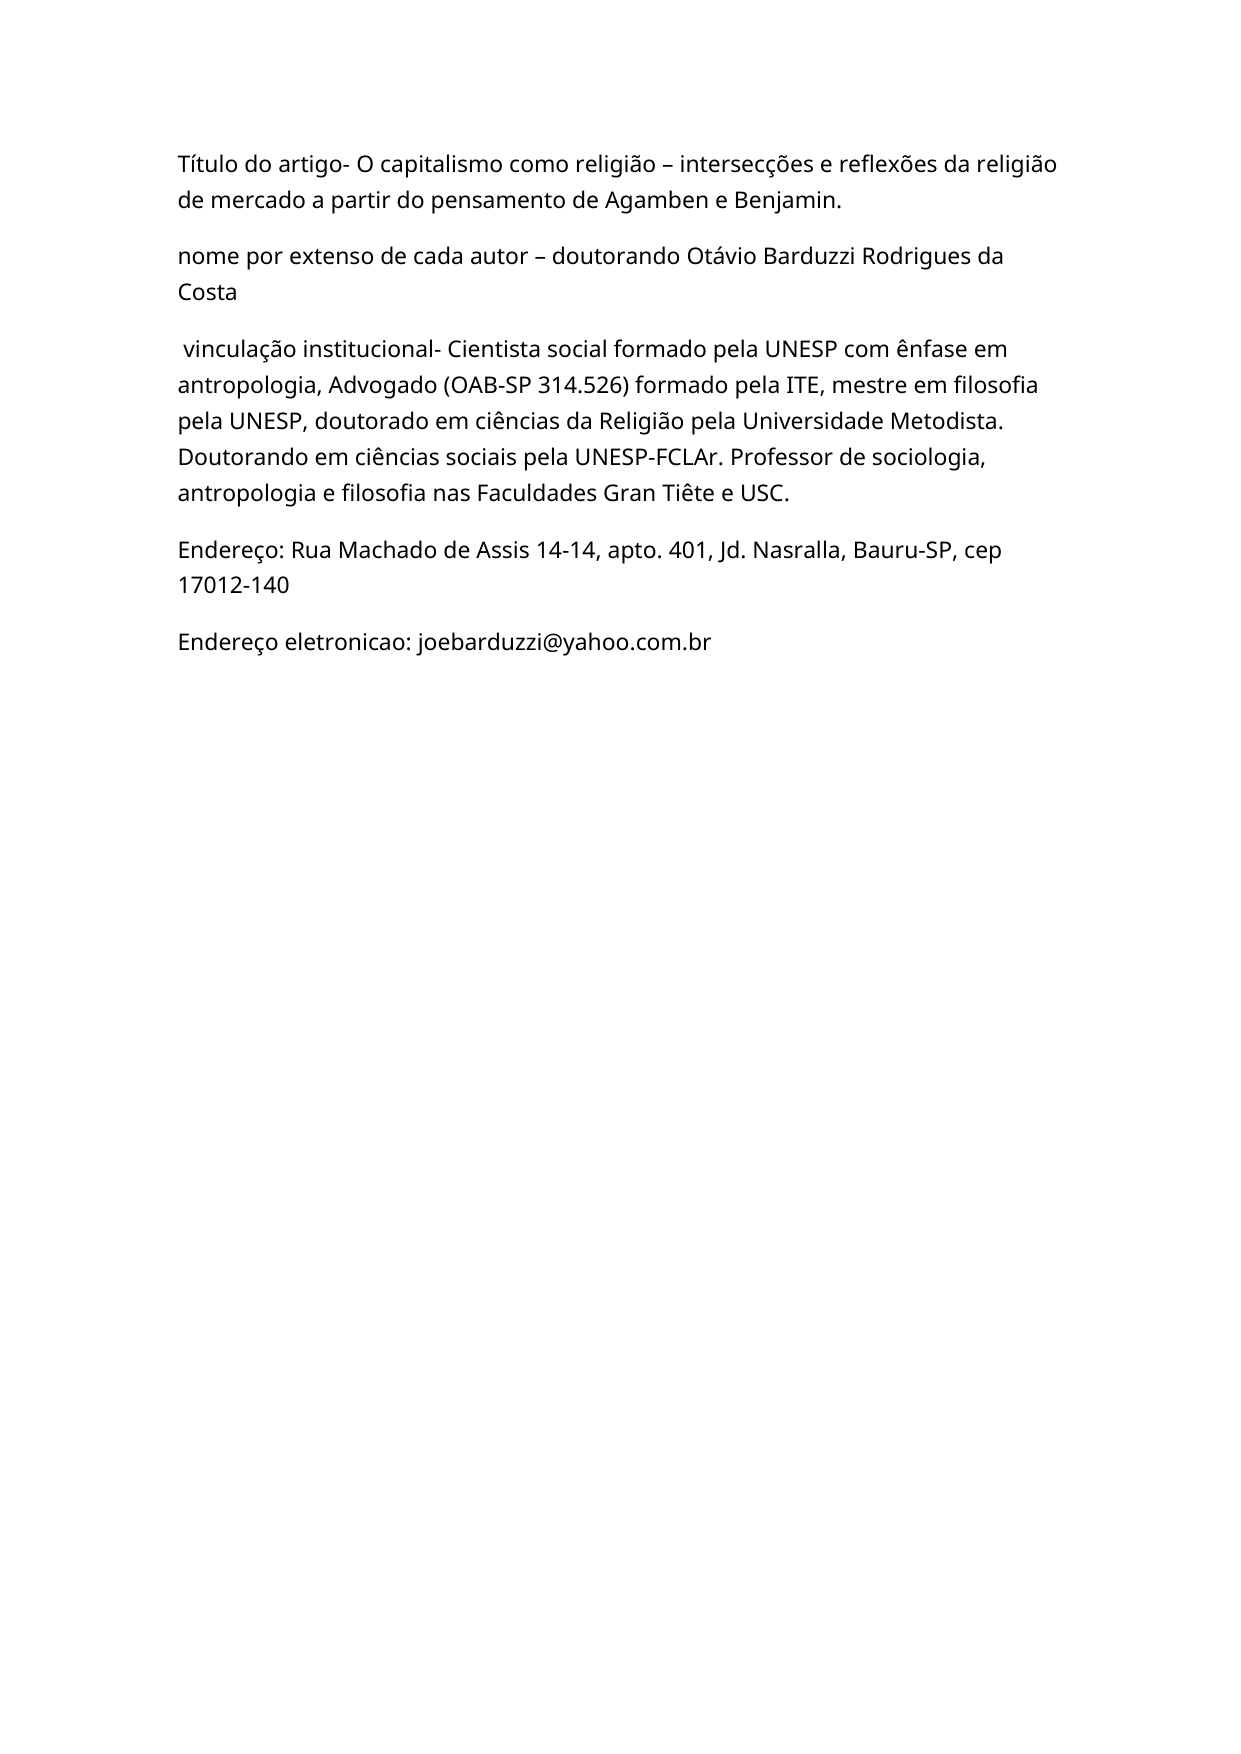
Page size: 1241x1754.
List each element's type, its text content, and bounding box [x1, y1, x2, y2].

text Título do artigo- O capitalismo como religião – intersecções e reflexões da religião de mercado a partir do pensamento de Agamben e Benjamin. [177, 148, 1063, 215]
text vinculação institucional- Cientista social formado pela UNESP com ênfase em antropologia, Advogado (OAB-SP 314.526) formado pela ITE, mestre em filosofia pela UNESP, doutorado em ciências da Religião pela Universidade Metodista. Doutorando em ciências sociais pela UNESP-FCLAr. Professor de sociologia, antropologia e filosofia nas Faculdades Gran Tiête e USC. [177, 333, 1063, 508]
text Endereço: Rua Machado de Assis 14-14, apto. 401, Jd. Nasralla, Bauru-SP, cep 17012-140 [177, 533, 1063, 601]
text nome por extenso de cada autor – doutorando Otávio Barduzzi Rodrigues da Costa [177, 240, 1063, 307]
text Endereço eletronicao: joebarduzzi@yahoo.com.br [177, 626, 1063, 657]
